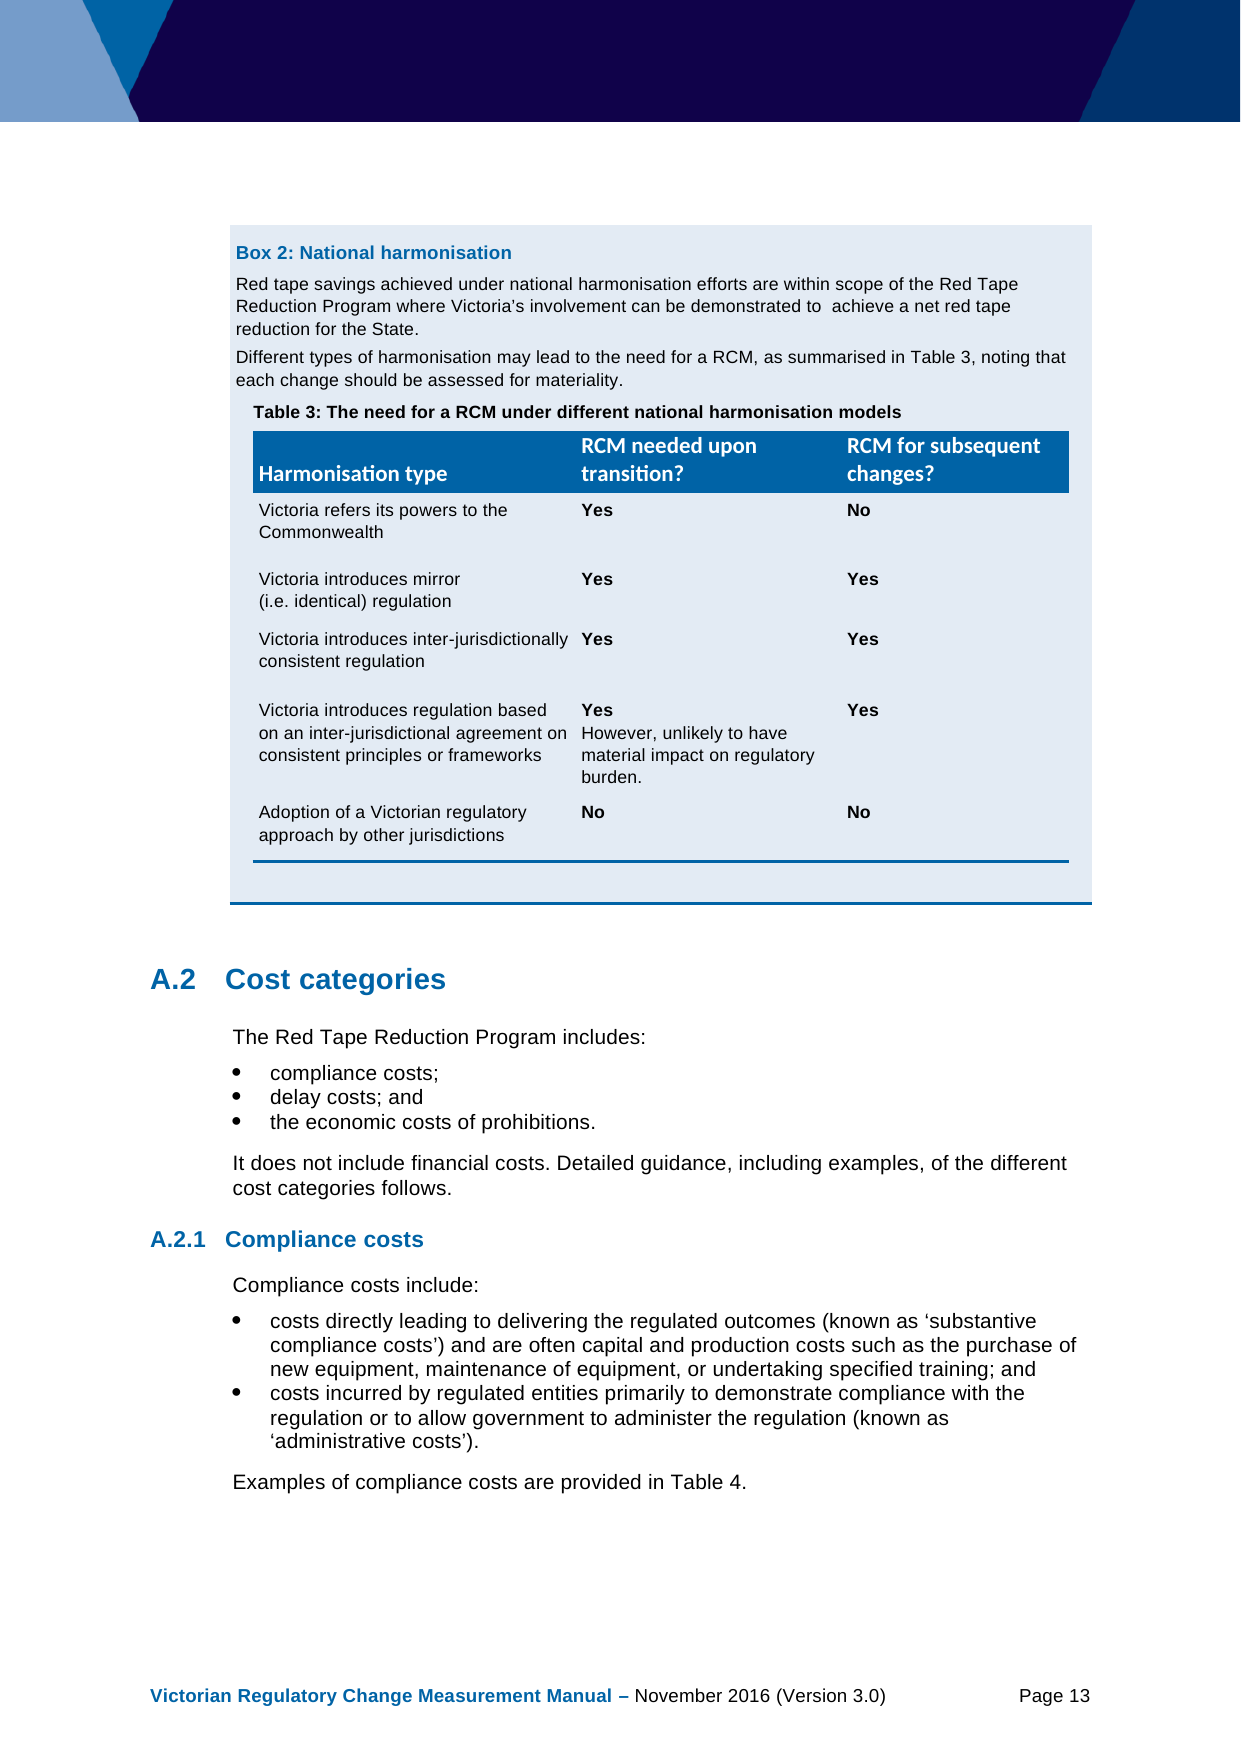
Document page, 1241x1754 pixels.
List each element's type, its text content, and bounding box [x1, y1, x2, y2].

table_header Box 2: National harmonisation Red tape savings achieved under national harmonisation efforts are within scope of the Red Tape Reduction Program where Victoria’s involvement can be demonstrated to achieve a net red tape reduction for the State. Different types of harmonisation may lead to the need for a RCM, as summarised in Table 3, noting that each change should be assessed for materiality. Table 3: The need for a RCM under different national harmonisation models [230, 225, 1092, 902]
text Compliance costs include: [232, 1273, 1090, 1297]
text compliance costs; [232, 1061, 1090, 1085]
subtitle A.2 Cost categories [150, 962, 1090, 995]
text The Red Tape Reduction Program includes: [232, 1025, 1090, 1049]
subtitle A.2.1 Compliance costs [150, 1226, 1090, 1252]
text It does not include financial costs. Detailed guidance, including examples, of the different cost categories follows. [232, 1151, 1090, 1200]
text the economic costs of prohibitions. [232, 1110, 1090, 1134]
text Examples of compliance costs are provided in Table 4. [232, 1470, 1090, 1494]
text costs incurred by regulated entities primarily to demonstrate compliance with the regulation or to allow government to administer the regulation (known as ‘administrative costs’). [232, 1381, 1090, 1453]
text delay costs; and [232, 1085, 1090, 1110]
text costs directly leading to delivering the regulated outcomes (known as ‘substantive compliance costs’) and are often capital and production costs such as the purchase of new equipment, maintenance of equipment, or undertaking specified training; and [232, 1308, 1090, 1381]
picture [0, 0, 1241, 122]
